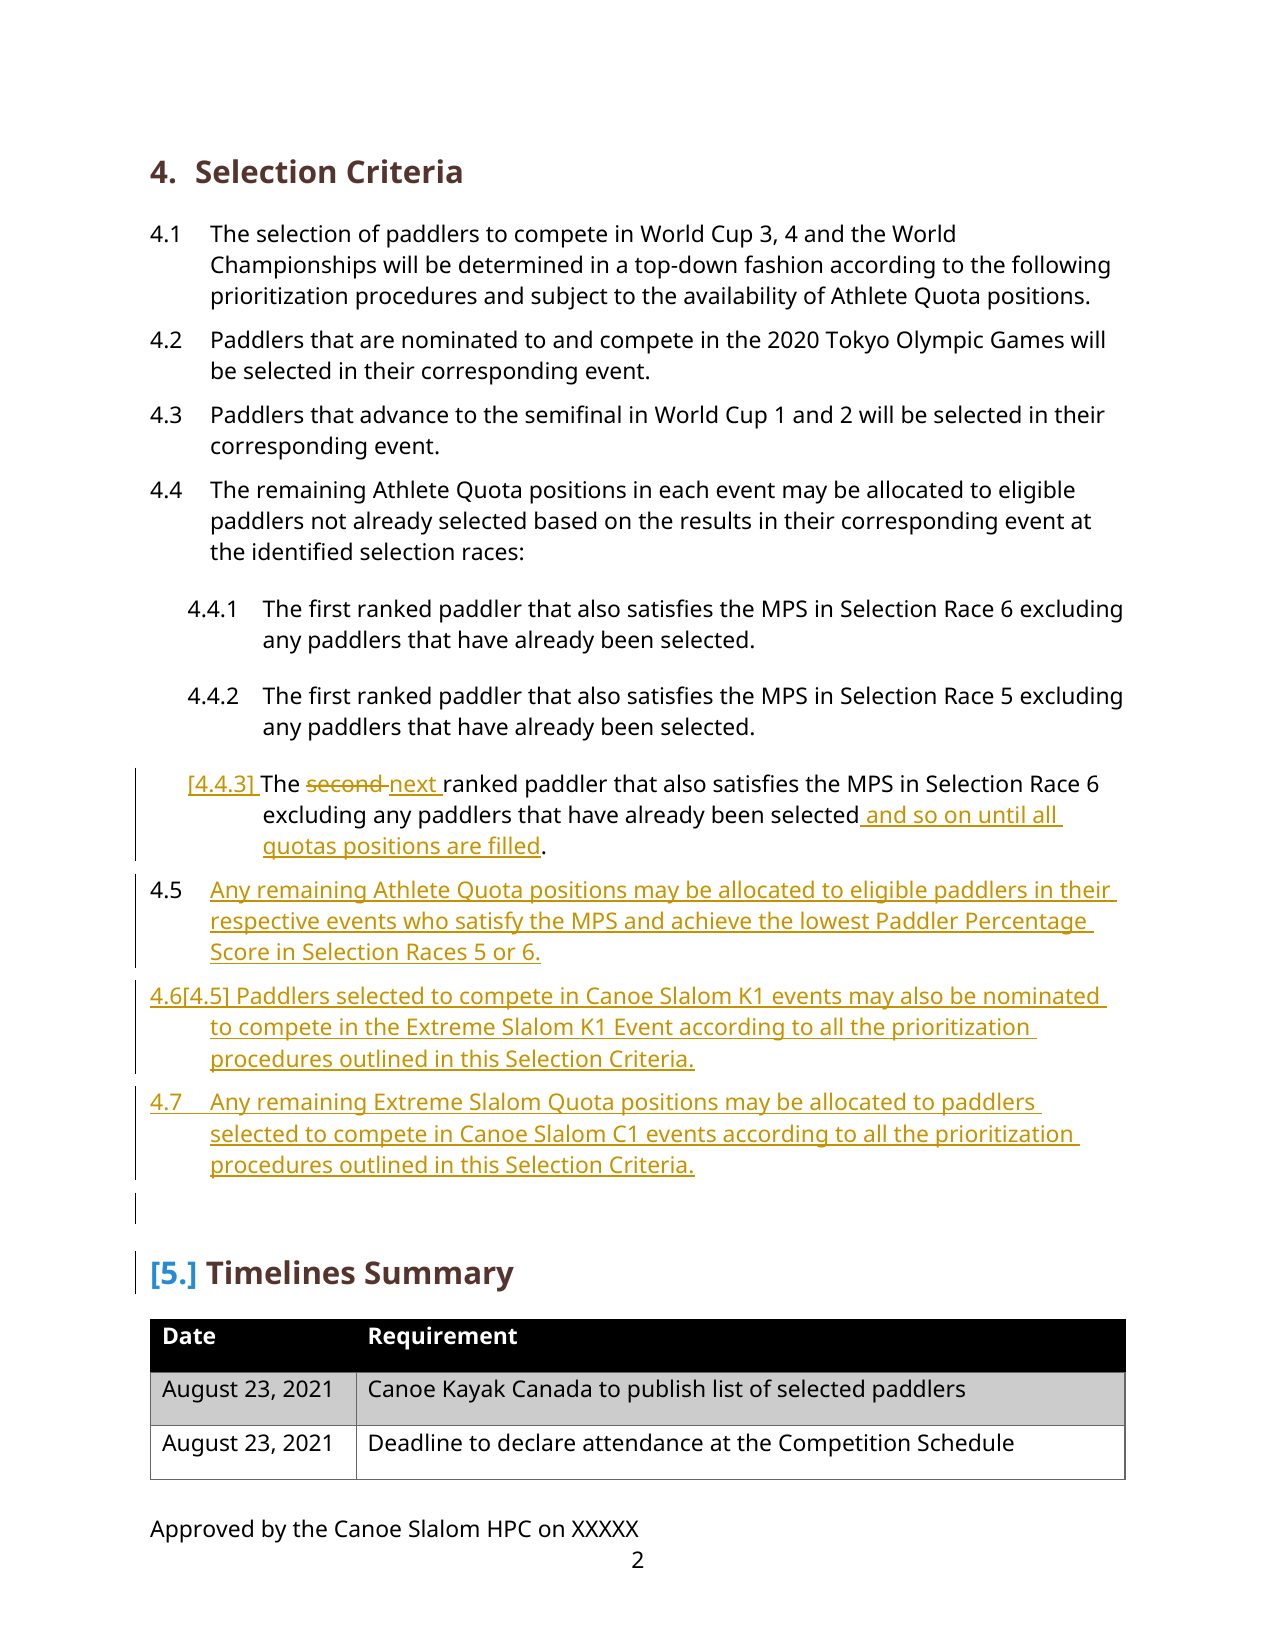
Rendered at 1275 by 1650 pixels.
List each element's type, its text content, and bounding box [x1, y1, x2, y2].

subtitle Selection Criteria [150, 150, 1125, 193]
subtitle The first ranked paddler that also satisfies the MPS in Selection Race 5 excluding any paddlers that have already been selected. [187, 680, 1125, 743]
subtitle The ranked paddler that also satisfies the MPS in Selection Race 6 excluding any paddlers that have already been selected. [187, 768, 1125, 861]
subtitle The first ranked paddler that also satisfies the MPS in Selection Race 6 excluding any paddlers that have already been selected. [187, 593, 1125, 655]
table_cell Canoe Kayak Canada to publish list of selected paddlers [357, 1373, 1124, 1425]
subtitle Paddlers that are nominated to and compete in the 2020 Tokyo Olympic Games will be selected in their corresponding event. [150, 324, 1125, 386]
table_header Requirement [357, 1320, 1124, 1372]
table_cell August 23, 2021 [151, 1373, 356, 1425]
subtitle Timelines Summary [150, 1251, 1125, 1294]
table_cell Deadline to declare attendance at the Competition Schedule [357, 1426, 1124, 1479]
subtitle Paddlers that advance to the semifinal in World Cup 1 and 2 will be selected in their corresponding event. [150, 399, 1125, 461]
table_cell August 23, 2021 [151, 1426, 356, 1479]
table_header Date [151, 1320, 356, 1372]
subtitle The selection of paddlers to compete in World Cup 3, 4 and the World Championships will be determined in a top-down fashion according to the following prioritization procedures and subject to the availability of Athlete Quota positions. [150, 218, 1125, 311]
subtitle The remaining Athlete Quota positions in each event may be allocated to eligible paddlers not already selected based on the results in their corresponding event at the identified selection races: [150, 474, 1125, 568]
